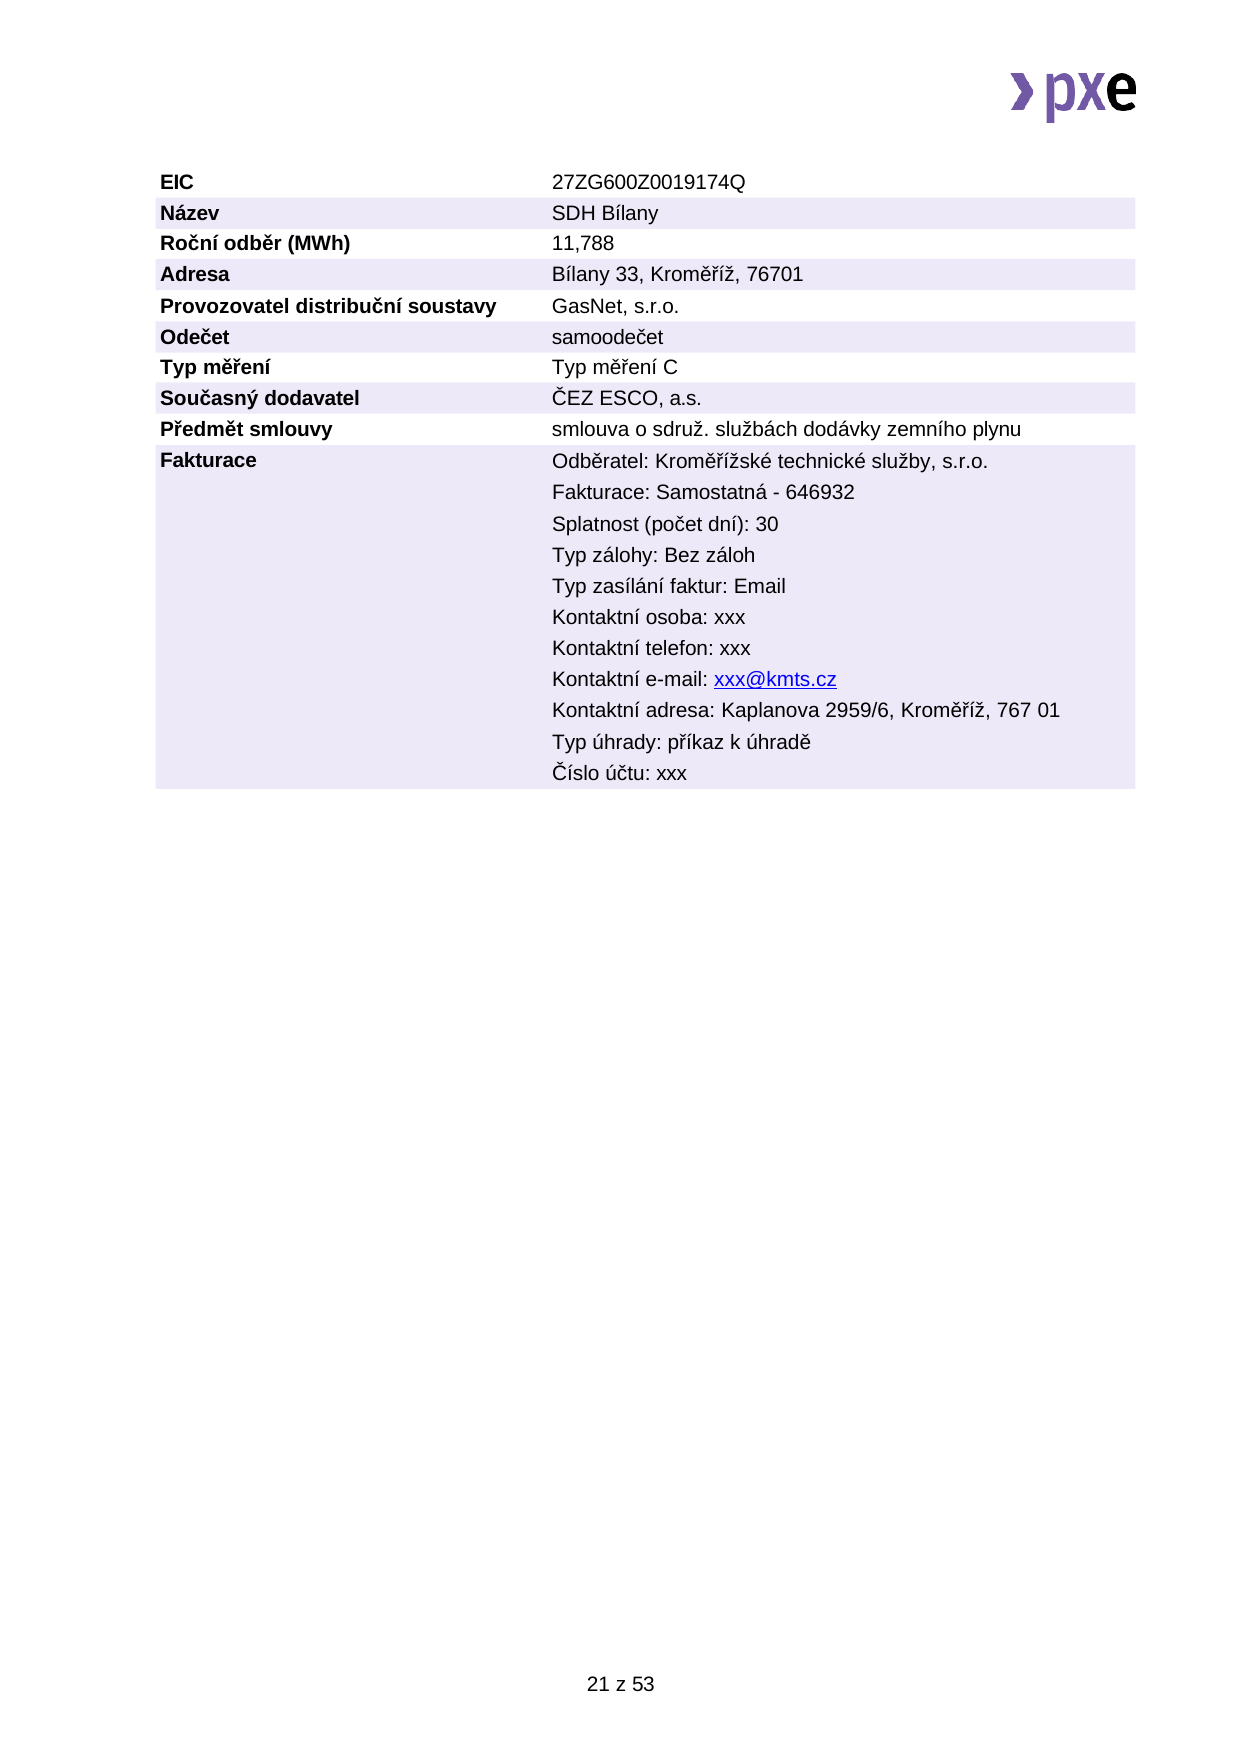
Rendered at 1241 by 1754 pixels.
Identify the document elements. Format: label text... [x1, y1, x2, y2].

picture [1010, 73, 1034, 110]
text Provozovatel distribuční soustavy GasNet, s.r.o. [160, 258, 1151, 317]
picture [1107, 73, 1136, 111]
text Typ měření Typ měření C [160, 354, 1151, 378]
text Roční odběr (MWh) 11,788 [160, 231, 1151, 255]
picture [1053, 73, 1075, 111]
text Předmět smlouvy smlouva o sdruž. službách dodávky zemního plynu [160, 382, 1151, 441]
picture [1076, 73, 1106, 110]
